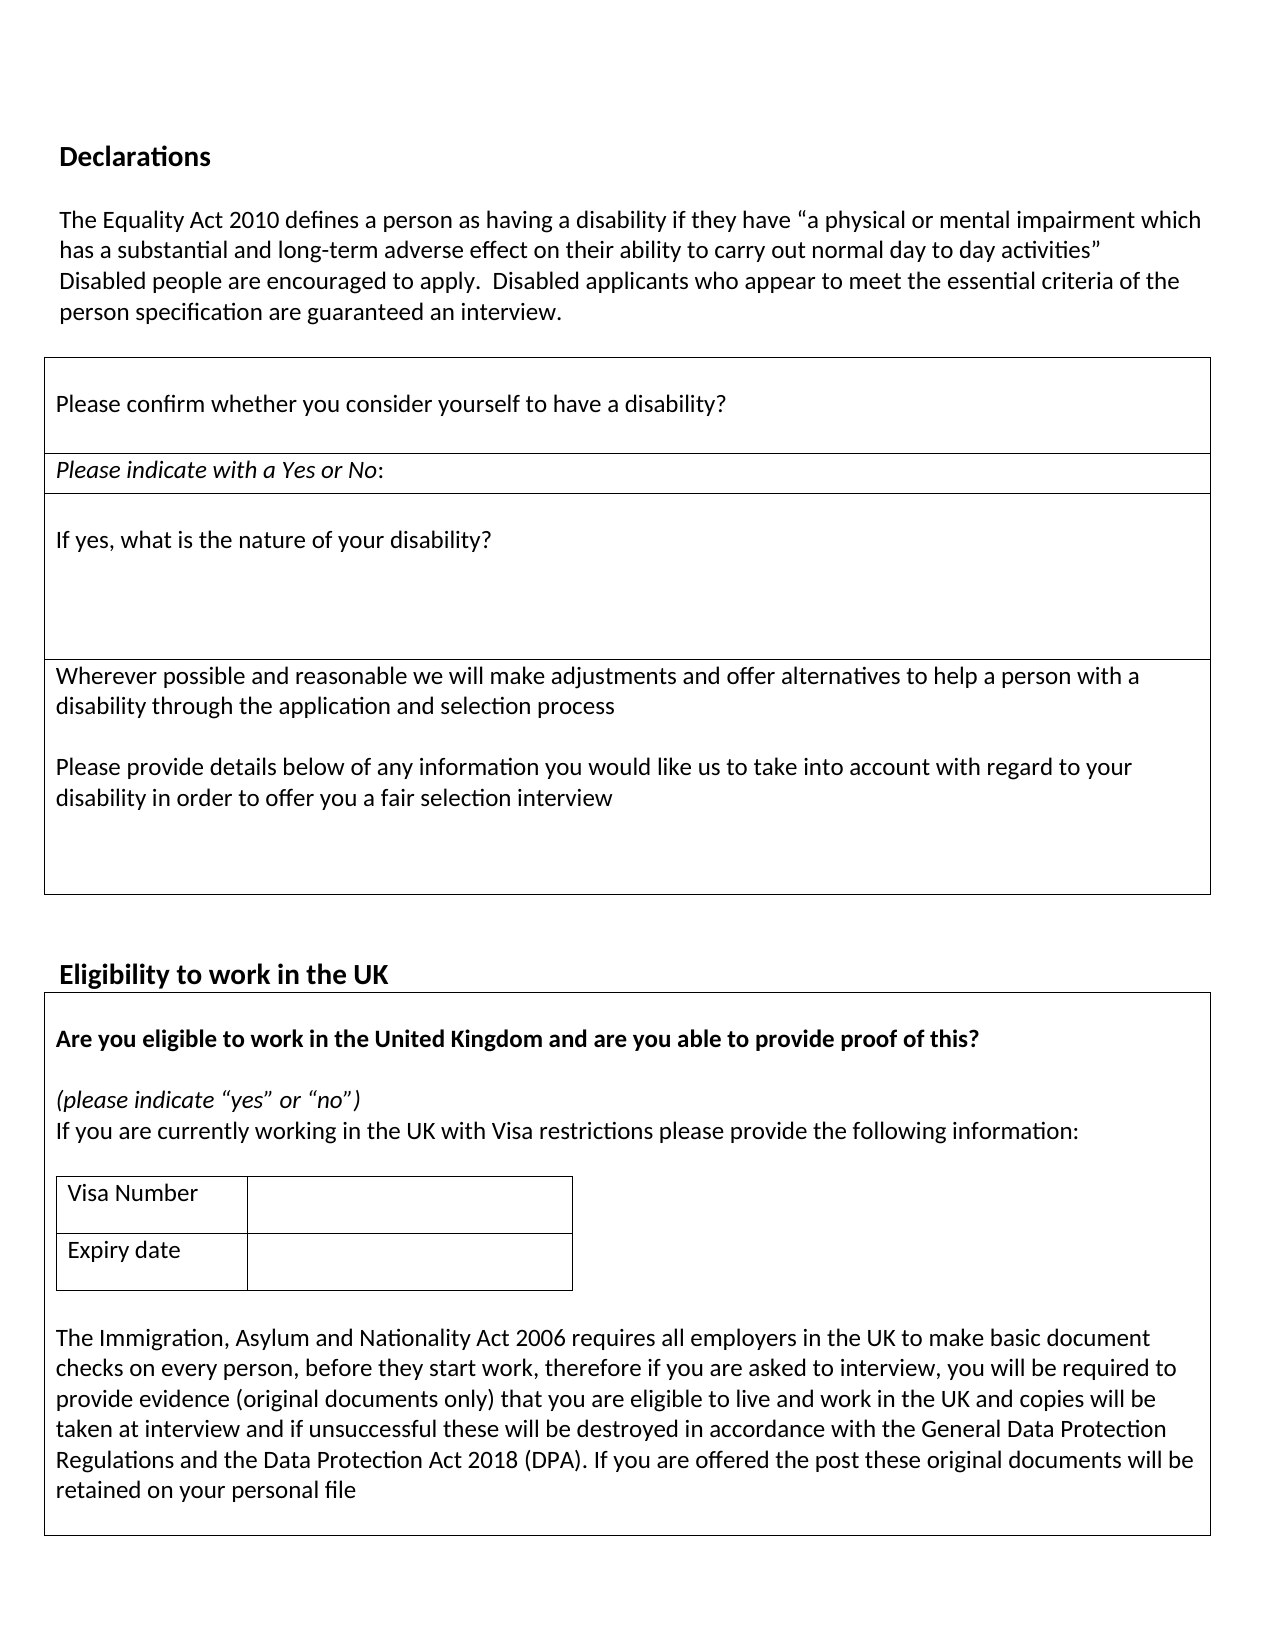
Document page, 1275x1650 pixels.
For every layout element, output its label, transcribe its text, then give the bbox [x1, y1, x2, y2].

table_cell If yes, what is the nature of your disability? [45, 494, 1210, 659]
subtitle Disabled people are encouraged to apply. Disabled applicants who appear to meet the essential criteria of the person specification are guaranteed an interview. [59, 265, 1216, 326]
text Declarations [59, 138, 1216, 173]
subtitle Eligibility to work in the UK [59, 956, 1216, 992]
table_header Please confirm whether you consider yourself to have a disability? [45, 358, 1210, 453]
table_cell Wherever possible and reasonable we will make adjustments and offer alternatives to help a person with a disability through the application and selection process Please provide details below of any information you would like us to take into account with regard to your disability in order to offer you a fair selection interview [45, 660, 1210, 894]
table_cell Please indicate with a Yes or No: [45, 454, 1210, 492]
subtitle The Equality Act 2010 defines a person as having a disability if they have “a physical or mental impairment which has a substantial and long-term adverse effect on their ability to carry out normal day to day activities” [59, 204, 1216, 265]
table_header Are you eligible to work in the United Kingdom and are you able to provide proof of this? (please indicate “yes” or “no”) If you are currently working in the UK with Visa restrictions please provide the following information: The Immigration, Asylum and Nationality Act 2006 requires all employers in the UK to make basic document checks on every person, before they start work, therefore if you are asked to interview, you will be required to provide evidence (original documents only) that you are eligible to live and work in the UK and copies will be taken at interview and if unsuccessful these will be destroyed in accordance with the General Data Protection Regulations and the Data Protection Act 2018 (DPA). If you are offered the post these original documents will be retained on your personal file [45, 993, 1210, 1535]
